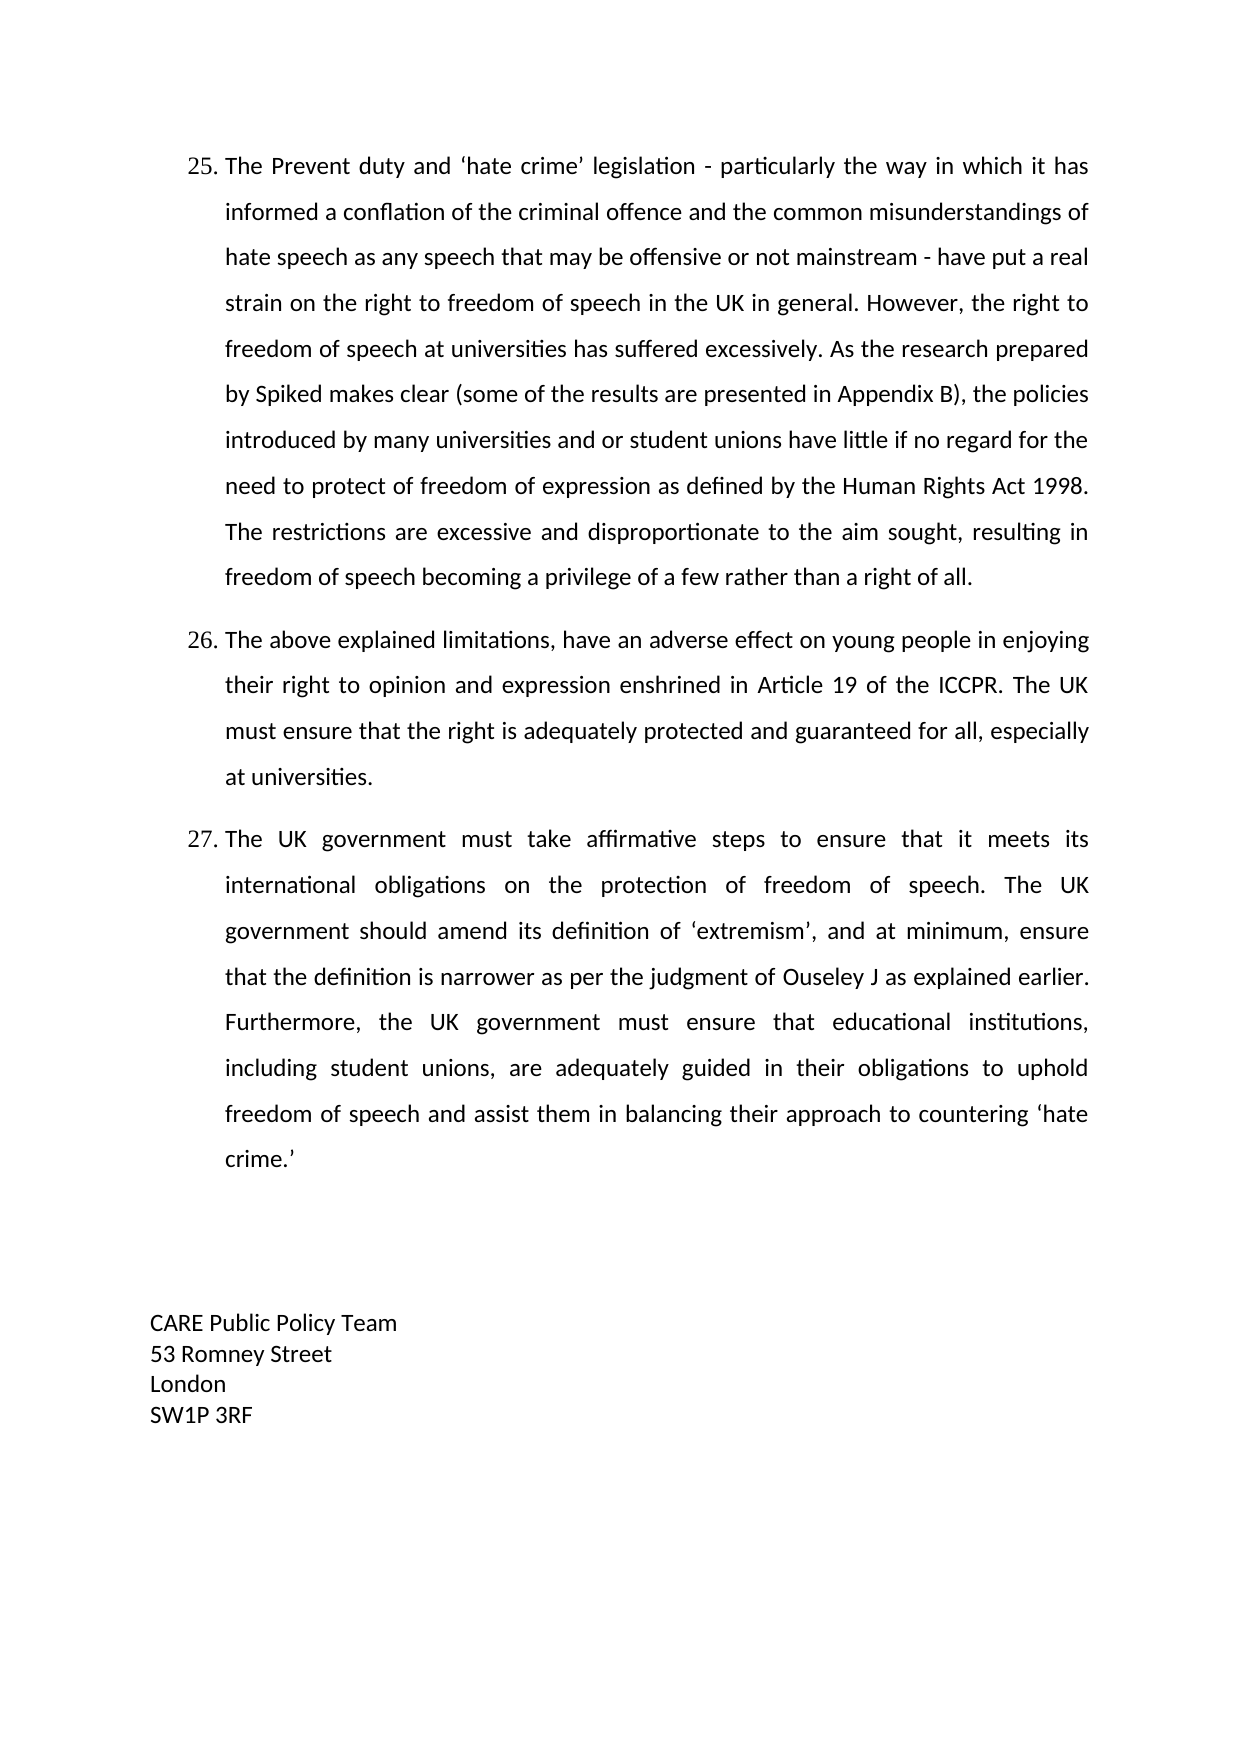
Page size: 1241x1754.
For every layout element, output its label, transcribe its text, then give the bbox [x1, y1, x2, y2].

text 53 Romney Street [150, 1338, 1090, 1368]
list The Prevent duty and ‘hate crime’ legislation - particularly the way in which it has informed a conflation of the criminal offence and the common misunderstandings of hate speech as any speech that may be offensive or not mainstream - have put a real strain on the right to freedom of speech in the UK in general. However, the right to freedom of speech at universities has suffered excessively. As the research prepared by Spiked makes clear (some of the results are presented in Appendix B), the policies introduced by many universities and or student unions have little if no regard for the need to protect of freedom of expression as defined by the Human Rights Act 1998. The restrictions are excessive and disproportionate to the aim sought, resulting in freedom of speech becoming a privilege of a few rather than a right of all. [187, 150, 1090, 592]
text CARE Public Policy Team [150, 1307, 1090, 1338]
text SW1P 3RF [150, 1399, 1090, 1429]
list The above explained limitations, have an adverse effect on young people in enjoying their right to opinion and expression enshrined in Article 19 of the ICCPR. The UK must ensure that the right is adequately protected and guaranteed for all, especially at universities. [187, 624, 1090, 792]
list The UK government must take affirmative steps to ensure that it meets its international obligations on the protection of freedom of speech. The UK government should amend its definition of ‘extremism’, and at minimum, ensure that the definition is narrower as per the judgment of Ouseley J as explained earlier. Furthermore, the UK government must ensure that educational institutions, including student unions, are adequately guided in their obligations to uphold freedom of speech and assist them in balancing their approach to countering ‘hate crime.’ [187, 823, 1090, 1174]
text London [150, 1368, 1090, 1399]
